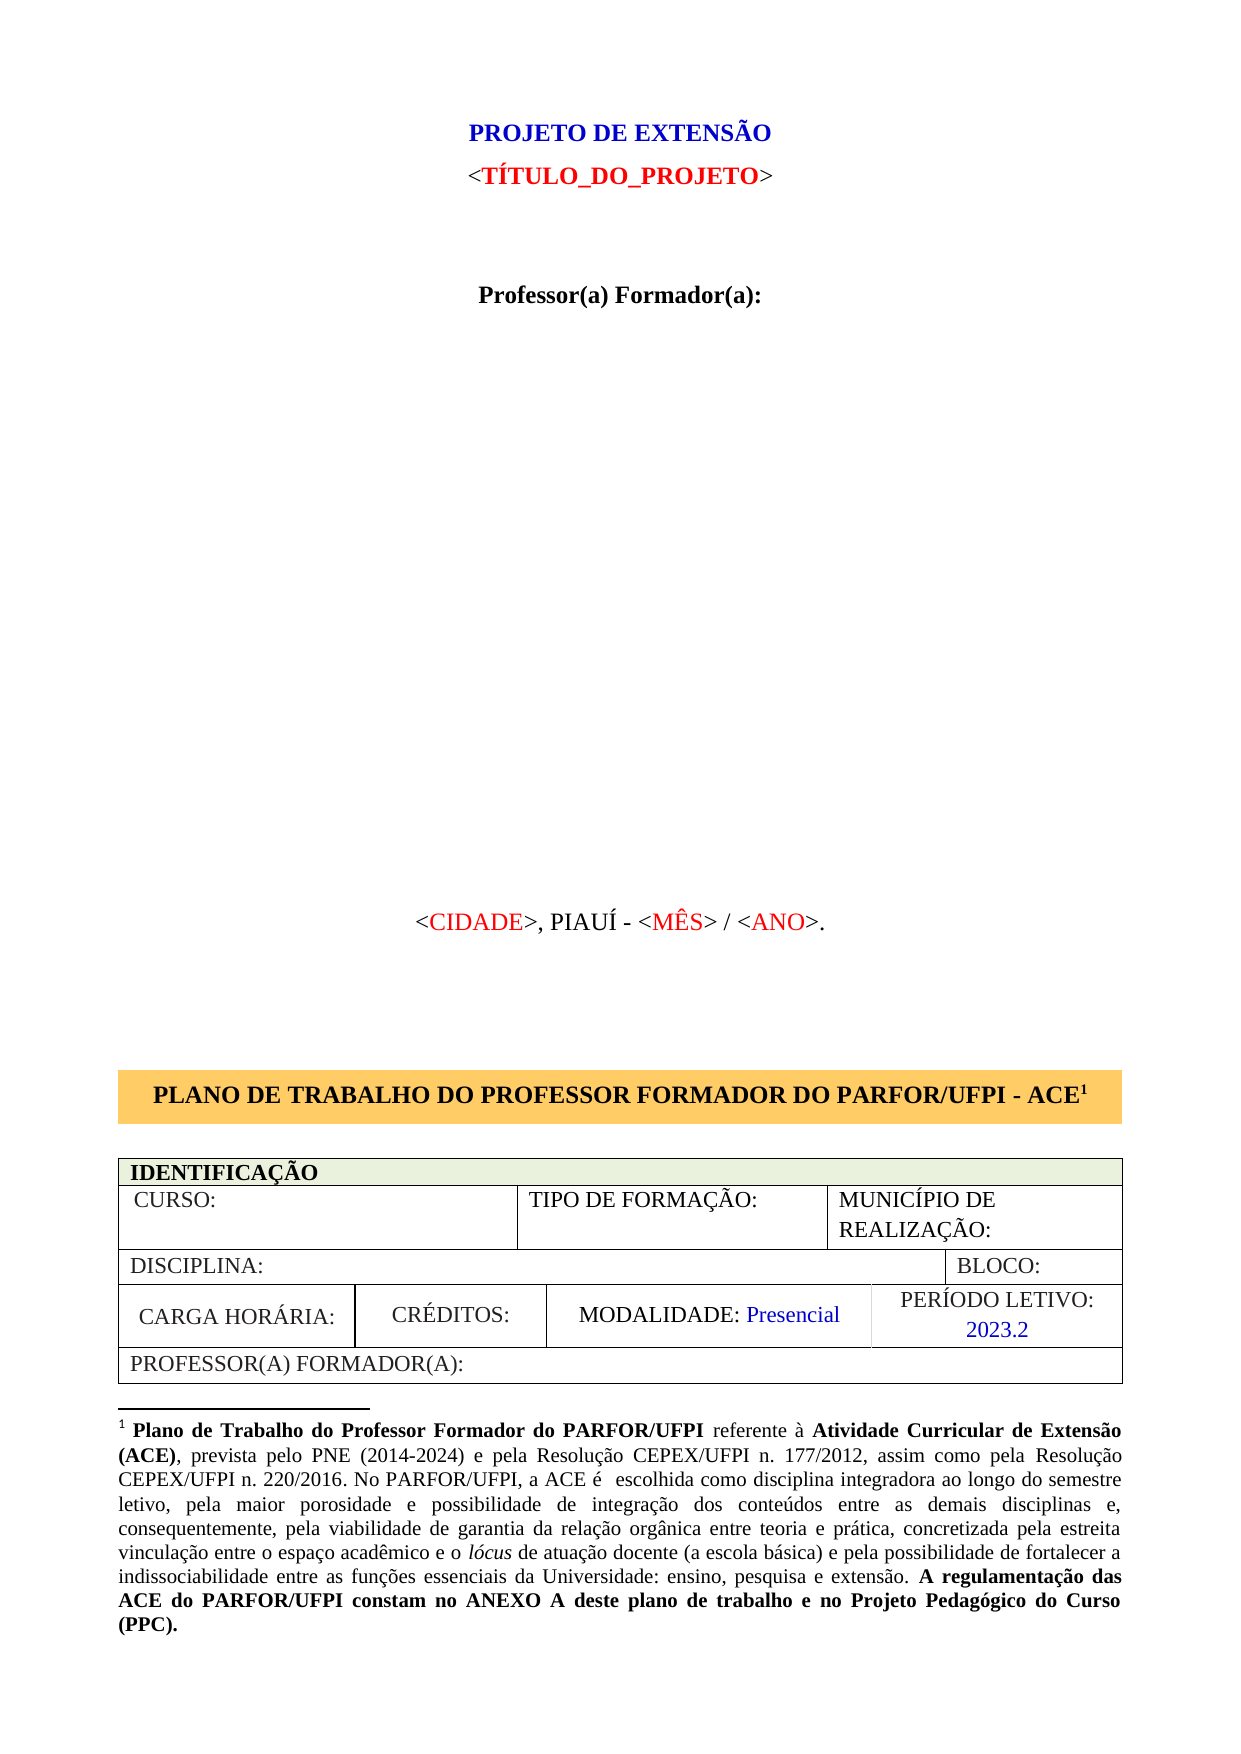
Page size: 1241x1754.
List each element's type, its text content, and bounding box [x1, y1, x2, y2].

table_cell MUNICÍPIO DE REALIZAÇÃO: [828, 1186, 1122, 1248]
table_cell CURSO: [119, 1186, 517, 1248]
table_cell MODALIDADE: Presencial [547, 1285, 871, 1347]
text <TÍTULO_DO_PROJETO> [118, 161, 1122, 190]
text Professor(a) Formador(a): [118, 280, 1122, 308]
text PROJETO DE EXTENSÃO [118, 118, 1122, 147]
text <CIDADE>, PIAUÍ - <MÊS> / <ANO>. [118, 907, 1122, 936]
table_cell BLOCO: [946, 1250, 1122, 1284]
table_cell DISCIPLINA: [119, 1250, 945, 1284]
table_header IDENTIFICAÇÃO [119, 1159, 1122, 1185]
table_cell CRÉDITOS: [356, 1285, 546, 1347]
table_cell CARGA HORÁRIA: [119, 1285, 354, 1347]
table_cell PERÍODO LETIVO: 2023.2 [872, 1285, 1122, 1347]
table_cell PROFESSOR(A) FORMADOR(A): [119, 1348, 1122, 1382]
text PLANO DE TRABALHO DO PROFESSOR FORMADOR DO PARFOR/UFPI - ACE [118, 1081, 1122, 1109]
table_cell TIPO DE FORMAÇÃO: [518, 1186, 827, 1248]
